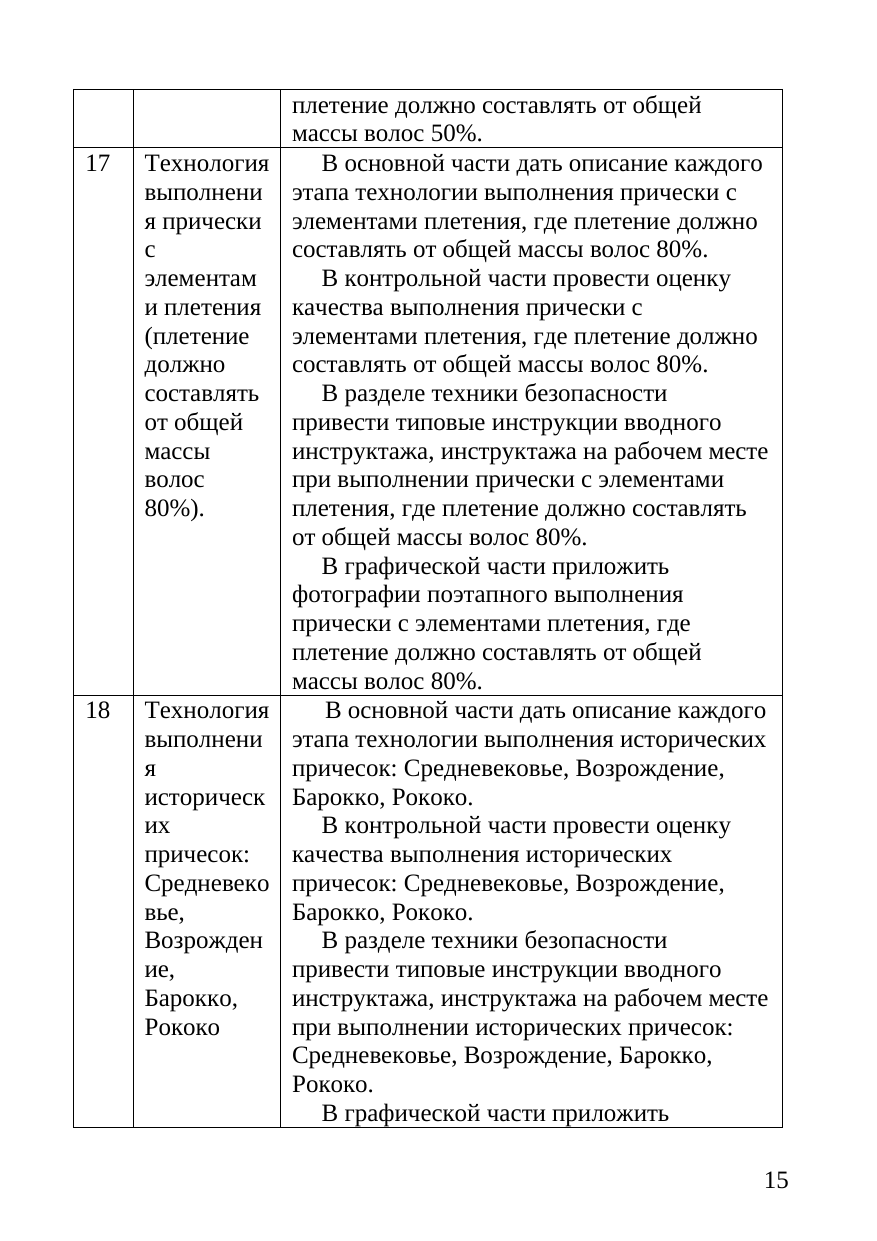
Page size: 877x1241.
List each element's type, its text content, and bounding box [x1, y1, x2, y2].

table_cell 17 [74, 148, 133, 694]
table_cell 16 [74, 90, 133, 147]
table_cell В основной части дать описание каждого этапа технологии выполнения прически с элементами плетения, где плетение должно составлять от общей массы волос 80%. В контрольной части провести оценку качества выполнения прически с элементами плетения, где плетение должно составлять от общей массы волос 80%. В разделе техники безопасности привести типовые инструкции вводного инструктажа, инструктажа на рабочем месте при выполнении прически с элементами плетения, где плетение должно составлять от общей массы волос 80%. В графической части приложить фотографии поэтапного выполнения прически с элементами плетения, где плетение должно составлять от общей массы волос 80%. [281, 148, 782, 694]
table_cell Технология выполнения прически с элементами плетения (плетение должно составлять от общей массы волос 80%). [134, 148, 280, 694]
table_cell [281, 696, 782, 1127]
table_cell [134, 90, 280, 147]
table_cell 18 [74, 696, 133, 1127]
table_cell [281, 90, 782, 147]
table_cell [134, 696, 280, 1127]
